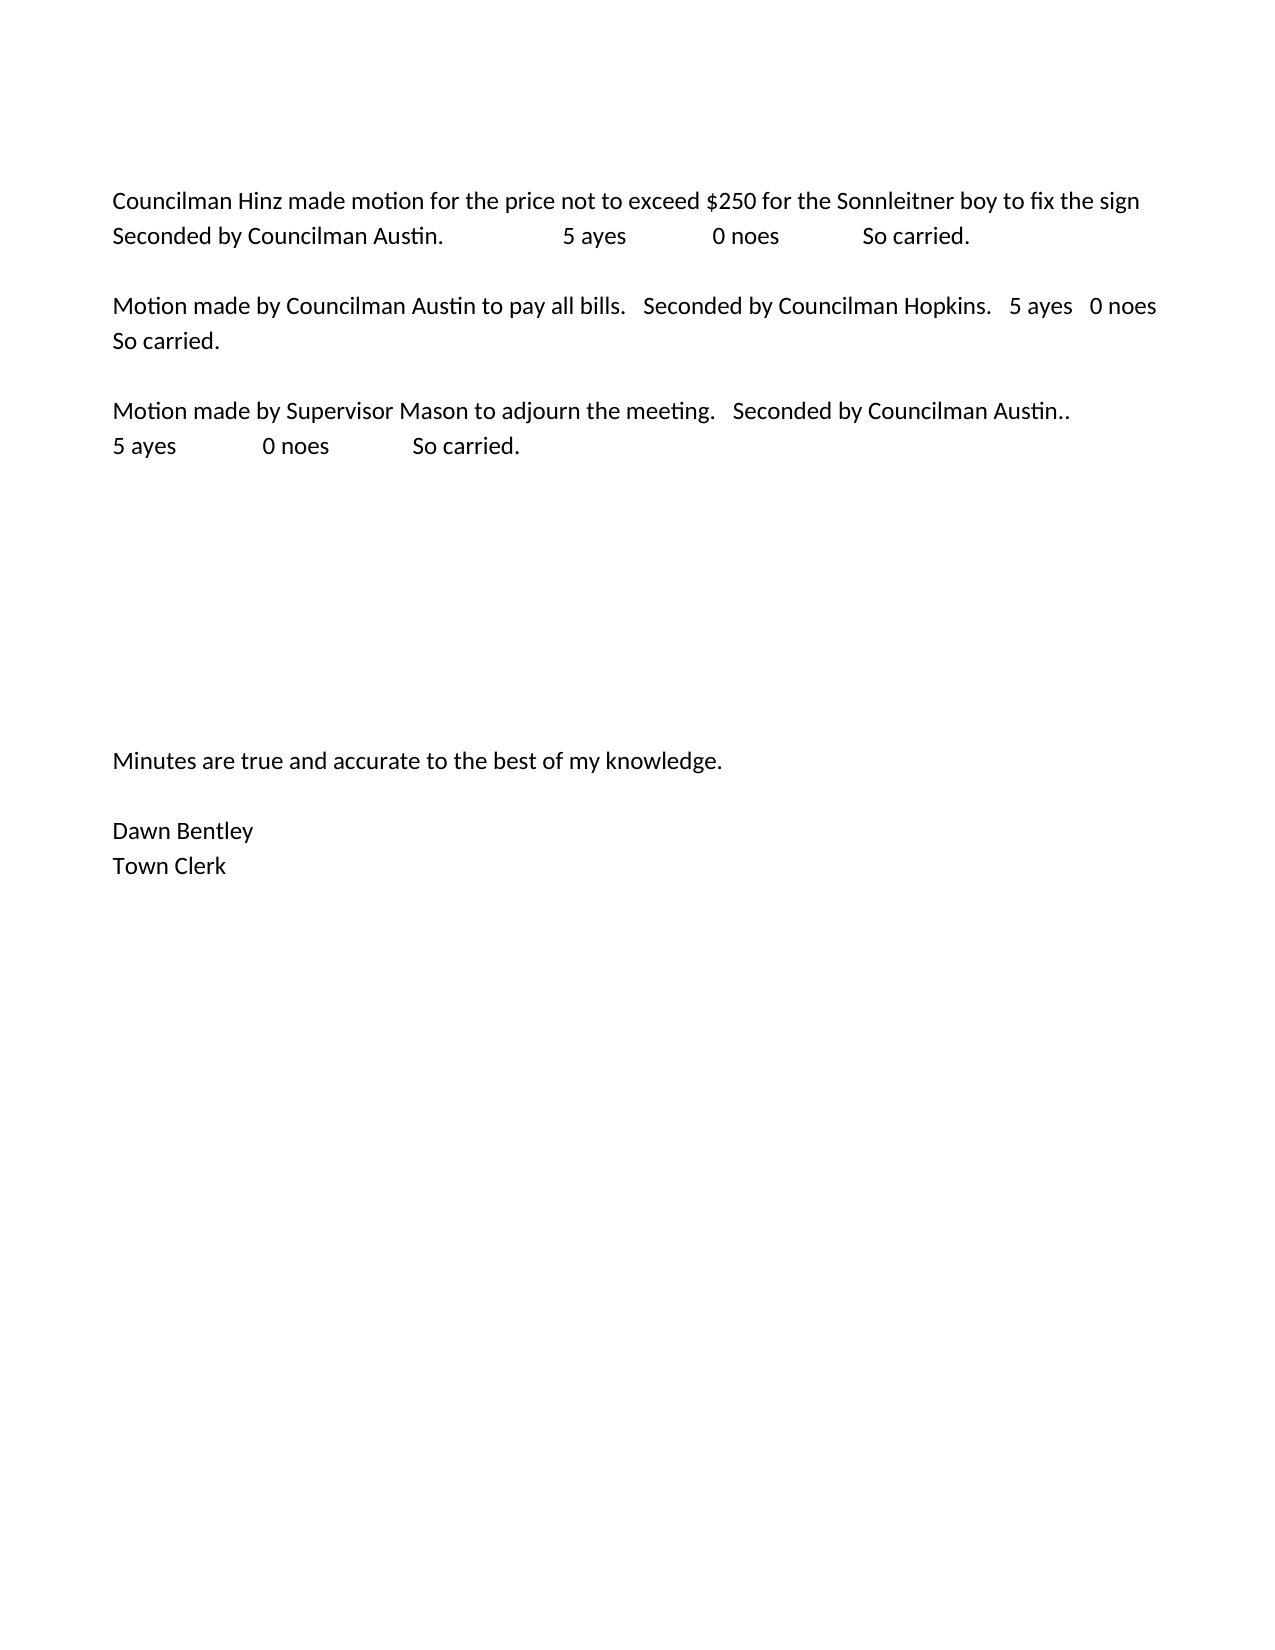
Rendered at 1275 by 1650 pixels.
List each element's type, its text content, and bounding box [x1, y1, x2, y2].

text 5 ayes 0 noes So carried. [112, 430, 1162, 461]
text Town Clerk [112, 850, 1162, 881]
text Minutes are true and accurate to the best of my knowledge. [112, 745, 1162, 776]
text Dawn Bentley [112, 815, 1162, 846]
text Councilman Hinz made motion for the price not to exceed $250 for the Sonnleitner boy to fix the sign Seconded by Councilman Austin. 5 ayes 0 noes So carried. [112, 185, 1162, 251]
text Motion made by Supervisor Mason to adjourn the meeting. Seconded by Councilman Austin.. [112, 395, 1162, 426]
text Motion made by Councilman Austin to pay all bills. Seconded by Councilman Hopkins. 5 ayes 0 noes So carried. [112, 290, 1162, 356]
